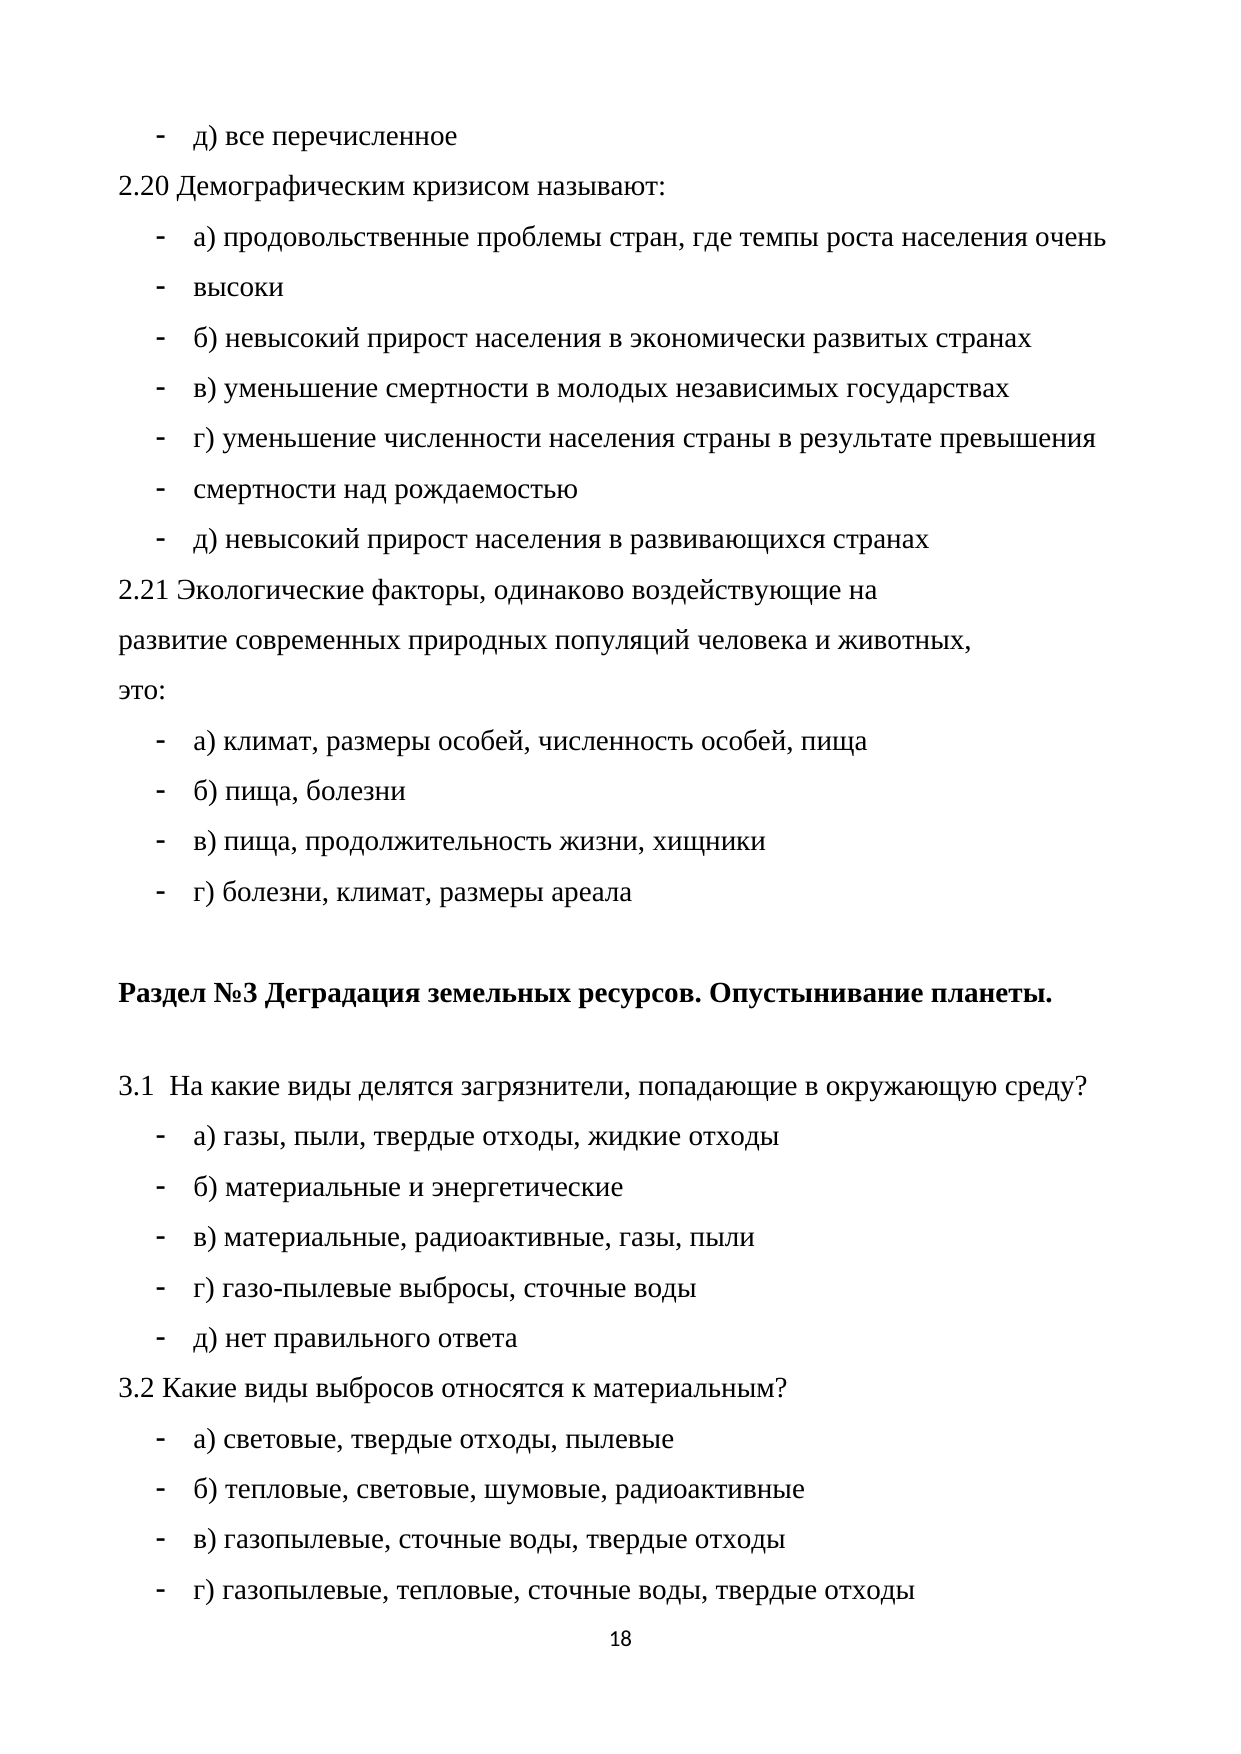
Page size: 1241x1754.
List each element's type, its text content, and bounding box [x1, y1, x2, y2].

list смертности над рождаемостью [156, 471, 1122, 504]
list высоки [156, 269, 1122, 303]
list в) материальные, радиоактивные, газы, пыли [156, 1219, 1122, 1253]
list а) климат, размеры особей, численность особей, пища [156, 723, 1122, 756]
list д) нет правильного ответа [156, 1320, 1122, 1354]
text это: [118, 672, 1122, 706]
text 3.1 На какие виды делятся загрязнители, попадающие в окружающую среду? [118, 1068, 1122, 1102]
list д) невысокий прирост населения в развивающихся странах [156, 521, 1122, 555]
list б) невысокий прирост населения в экономически развитых странах [156, 320, 1122, 353]
list а) продовольственные проблемы стран, где темпы роста населения очень [156, 219, 1122, 252]
list б) тепловые, световые, шумовые, радиоактивные [156, 1471, 1122, 1505]
list в) пища, продолжительность жизни, хищники [156, 823, 1122, 857]
text развитие современных природных популяций человека и животных, [118, 622, 1122, 656]
text Раздел №3 Деградация земельных ресурсов. Опустынивание планеты. [118, 975, 1122, 1008]
list в) уменьшение смертности в молодых независимых государствах [156, 370, 1122, 404]
text 3.2 Какие виды выбросов относятся к материальным? [118, 1371, 1122, 1404]
list г) газо-пылевые выбросы, сточные воды [156, 1270, 1122, 1303]
list д) все перечисленное [156, 118, 1122, 152]
list г) болезни, климат, размеры ареала [156, 874, 1122, 908]
list б) материальные и энергетические [156, 1169, 1122, 1202]
text 2.21 Экологические факторы, одинаково воздействующие на [118, 572, 1122, 605]
list б) пища, болезни [156, 773, 1122, 807]
text 2.20 Демографическим кризисом называют: [118, 168, 1122, 202]
list г) уменьшение численности населения страны в результате превышения [156, 421, 1122, 454]
list в) газопылевые, сточные воды, твердые отходы [156, 1522, 1122, 1555]
list г) газопылевые, тепловые, сточные воды, твердые отходы [156, 1572, 1122, 1606]
list а) газы, пыли, твердые отходы, жидкие отходы [156, 1118, 1122, 1152]
list а) световые, твердые отходы, пылевые [156, 1421, 1122, 1454]
